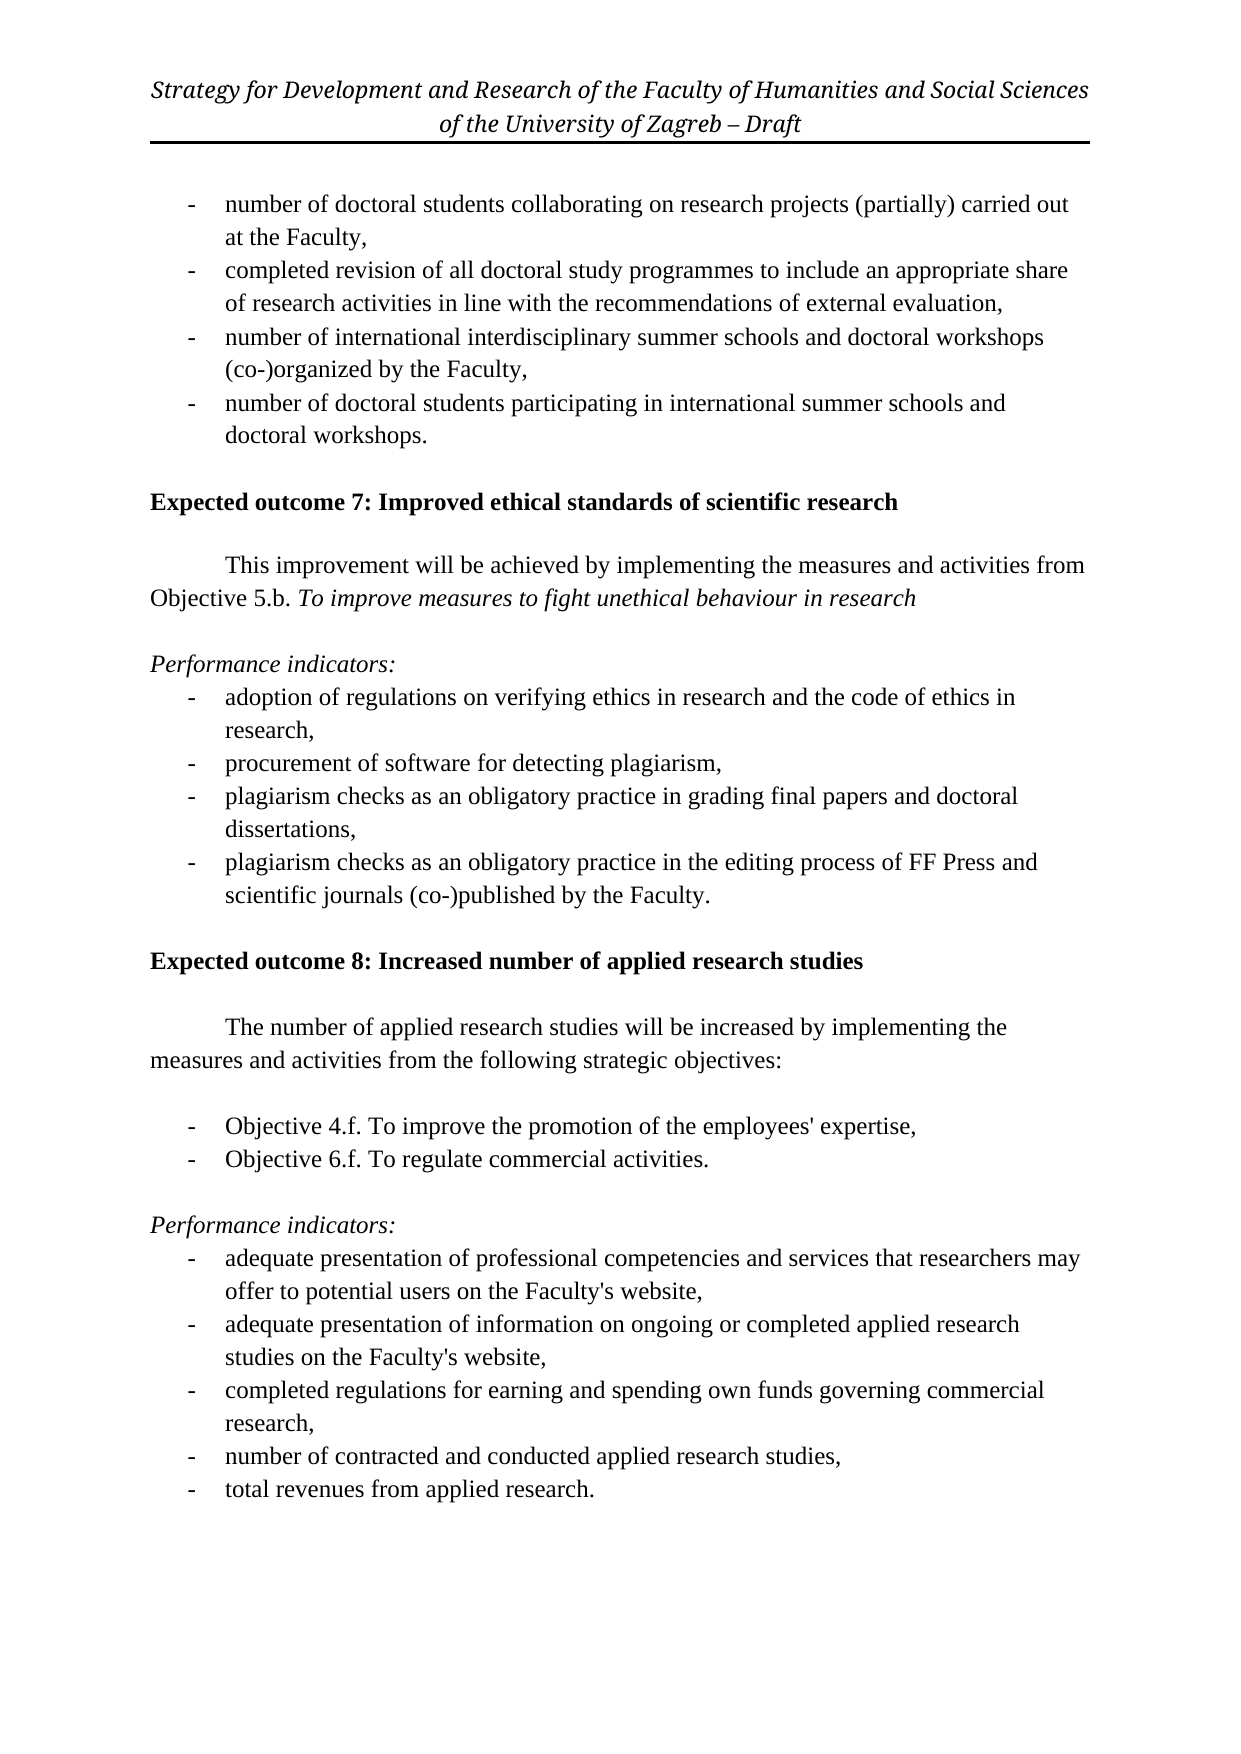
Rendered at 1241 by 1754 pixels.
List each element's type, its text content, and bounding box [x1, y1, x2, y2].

text Performance indicators: [150, 649, 1090, 678]
list Objective 6.f. To regulate commercial activities. [187, 1144, 1090, 1173]
list plagiarism checks as an obligatory practice in grading final papers and doctoral dissertations, [187, 781, 1090, 843]
list adoption of regulations on verifying ethics in research and the code of ethics in research, [187, 682, 1090, 744]
list adequate presentation of professional competencies and services that researchers may offer to potential users on the Faculty's website, [187, 1243, 1090, 1305]
list completed regulations for earning and spending own funds governing commercial research, [187, 1375, 1090, 1437]
text This improvement will be achieved by implementing the measures and activities from Objective 5.b. To improve measures to fight unethical behaviour in research [150, 550, 1090, 612]
list number of doctoral students participating in international summer schools and doctoral workshops. [187, 388, 1090, 449]
list number of international interdisciplinary summer schools and doctoral workshops (co-)organized by the Faculty, [187, 322, 1090, 383]
text Expected outcome 7: Improved ethical standards of scientific research [150, 487, 1090, 515]
list number of doctoral students collaborating on research projects (partially) carried out at the Faculty, [187, 189, 1090, 251]
text Expected outcome 8: Increased number of applied research studies [150, 946, 1090, 975]
list procurement of software for detecting plagiarism, [187, 748, 1090, 777]
list plagiarism checks as an obligatory practice in the editing process of FF Press and scientific journals (co-)published by the Faculty. [187, 847, 1090, 909]
text The number of applied research studies will be increased by implementing the measures and activities from the following strategic objectives: [150, 1012, 1090, 1074]
list number of contracted and conducted applied research studies, [187, 1441, 1090, 1470]
list total revenues from applied research. [187, 1474, 1090, 1503]
list completed revision of all doctoral study programmes to include an appropriate share of research activities in line with the recommendations of external evaluation, [187, 256, 1090, 317]
list adequate presentation of information on ongoing or completed applied research studies on the Faculty's website, [187, 1309, 1090, 1371]
list Objective 4.f. To improve the promotion of the employees' expertise, [187, 1111, 1090, 1140]
text Performance indicators: [150, 1210, 1090, 1239]
